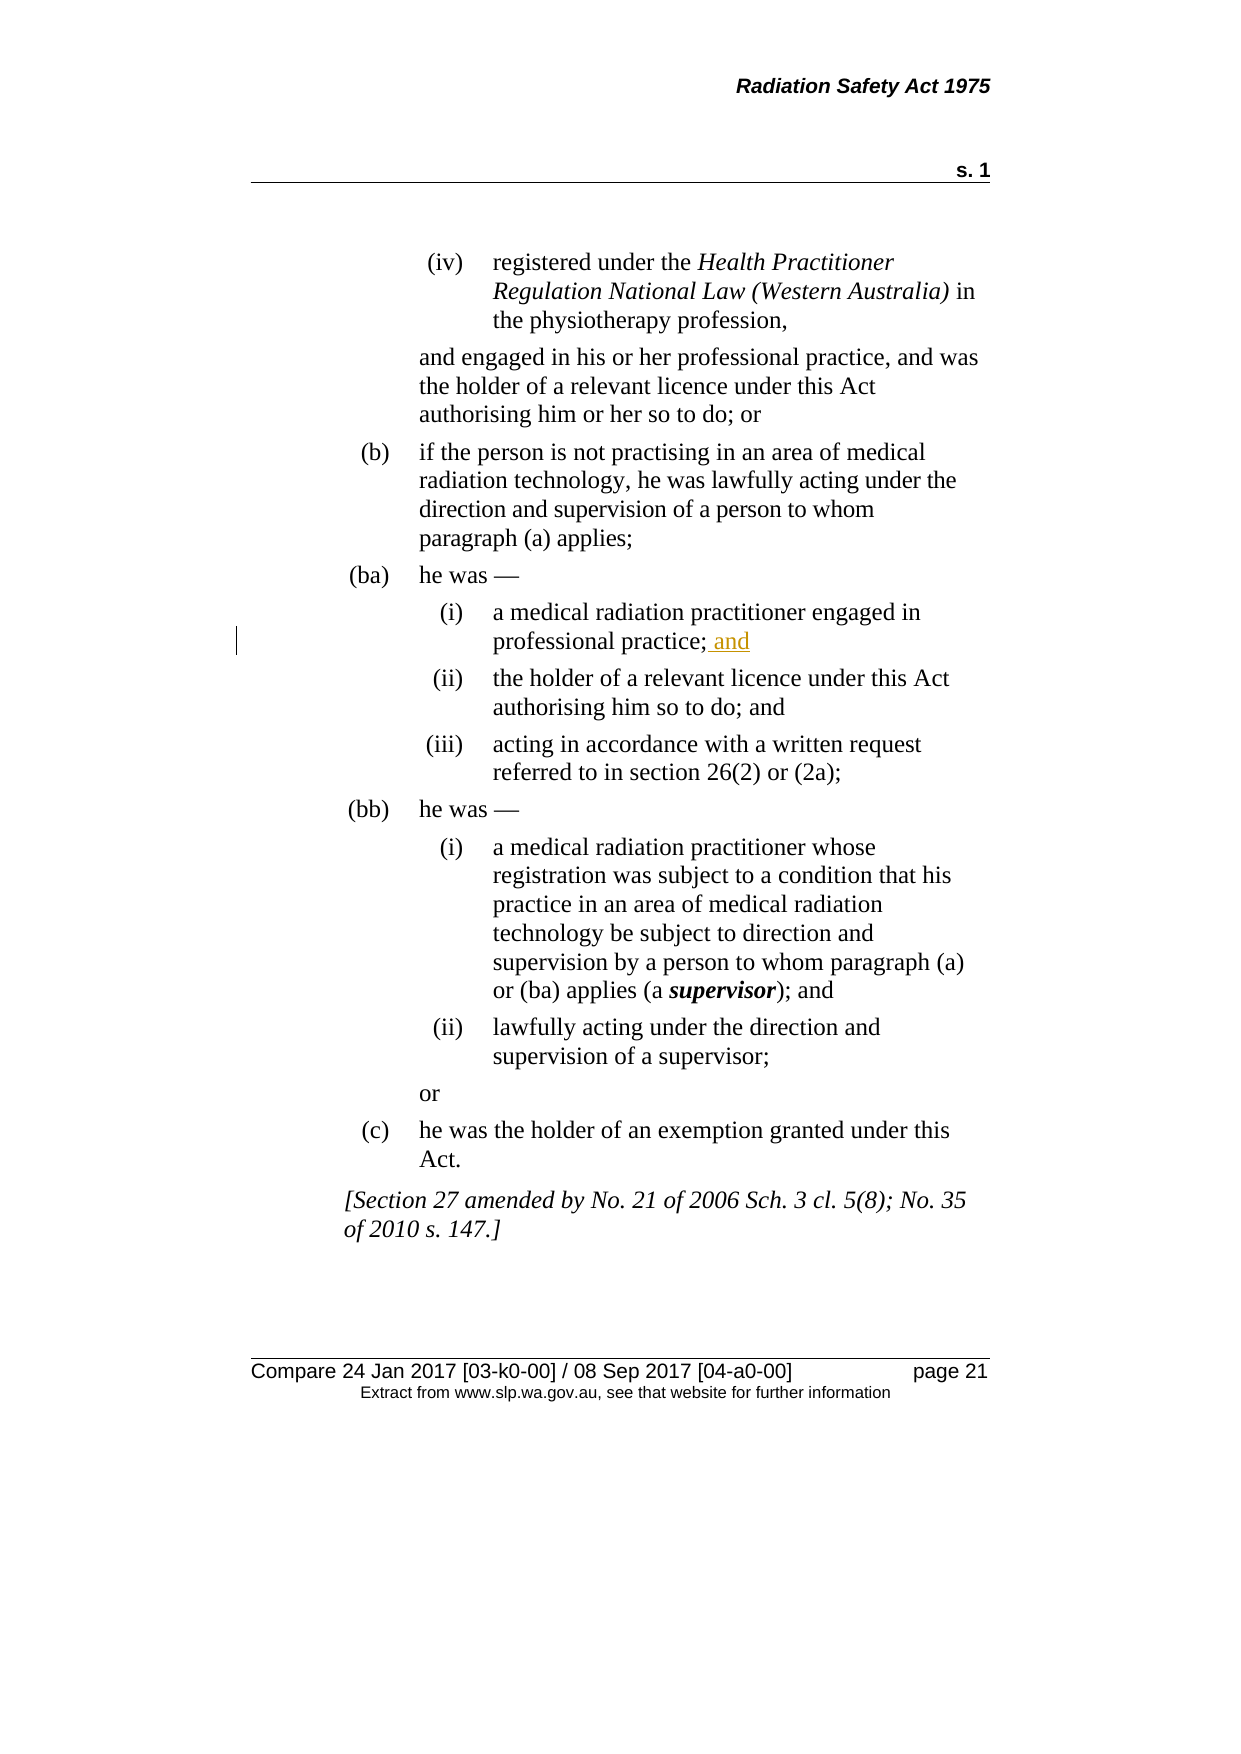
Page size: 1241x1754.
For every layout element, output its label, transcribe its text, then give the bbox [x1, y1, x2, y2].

text (i) a medical radiation practitioner whose registration was subject to a condition that his practice in an area of medical radiation technology be subject to direction and supervision by a person to whom paragraph (a) or (ba) applies (a supervisor); and [251, 832, 990, 1004]
text (i) a medical radiation practitioner engaged in professional practice; [251, 597, 990, 654]
text (b) if the person is not practising in an area of medical radiation technology, he was lawfully acting under the direction and supervision of a person to whom paragraph (a) applies; [251, 437, 990, 552]
text (ii) lawfully acting under the direction and supervision of a supervisor; [251, 1012, 990, 1070]
text (iv) registered under the Health Practitioner Regulation National Law () in the physiotherapy profession, [251, 247, 990, 334]
text [Section 27 amended by No. 21 of 2006 Sch. 3 cl. 5(8); No. 35 of 2010 s. 147.] [251, 1185, 990, 1243]
text or [251, 1078, 990, 1107]
text (c) he was the holder of an exemption granted under this Act. [251, 1115, 990, 1173]
text (bb) he was — [251, 794, 990, 823]
text (iii) acting in accordance with a written request referred to in section 26(2) or (2a); [251, 729, 990, 786]
text (ba) he was — [251, 560, 990, 589]
text (ii) the holder of a relevant licence under this Act authorising him so to do; and [251, 663, 990, 720]
text and engaged in his or her professional practice, and was the holder of a relevant licence under this Act authorising him or her so to do; or [251, 342, 990, 428]
